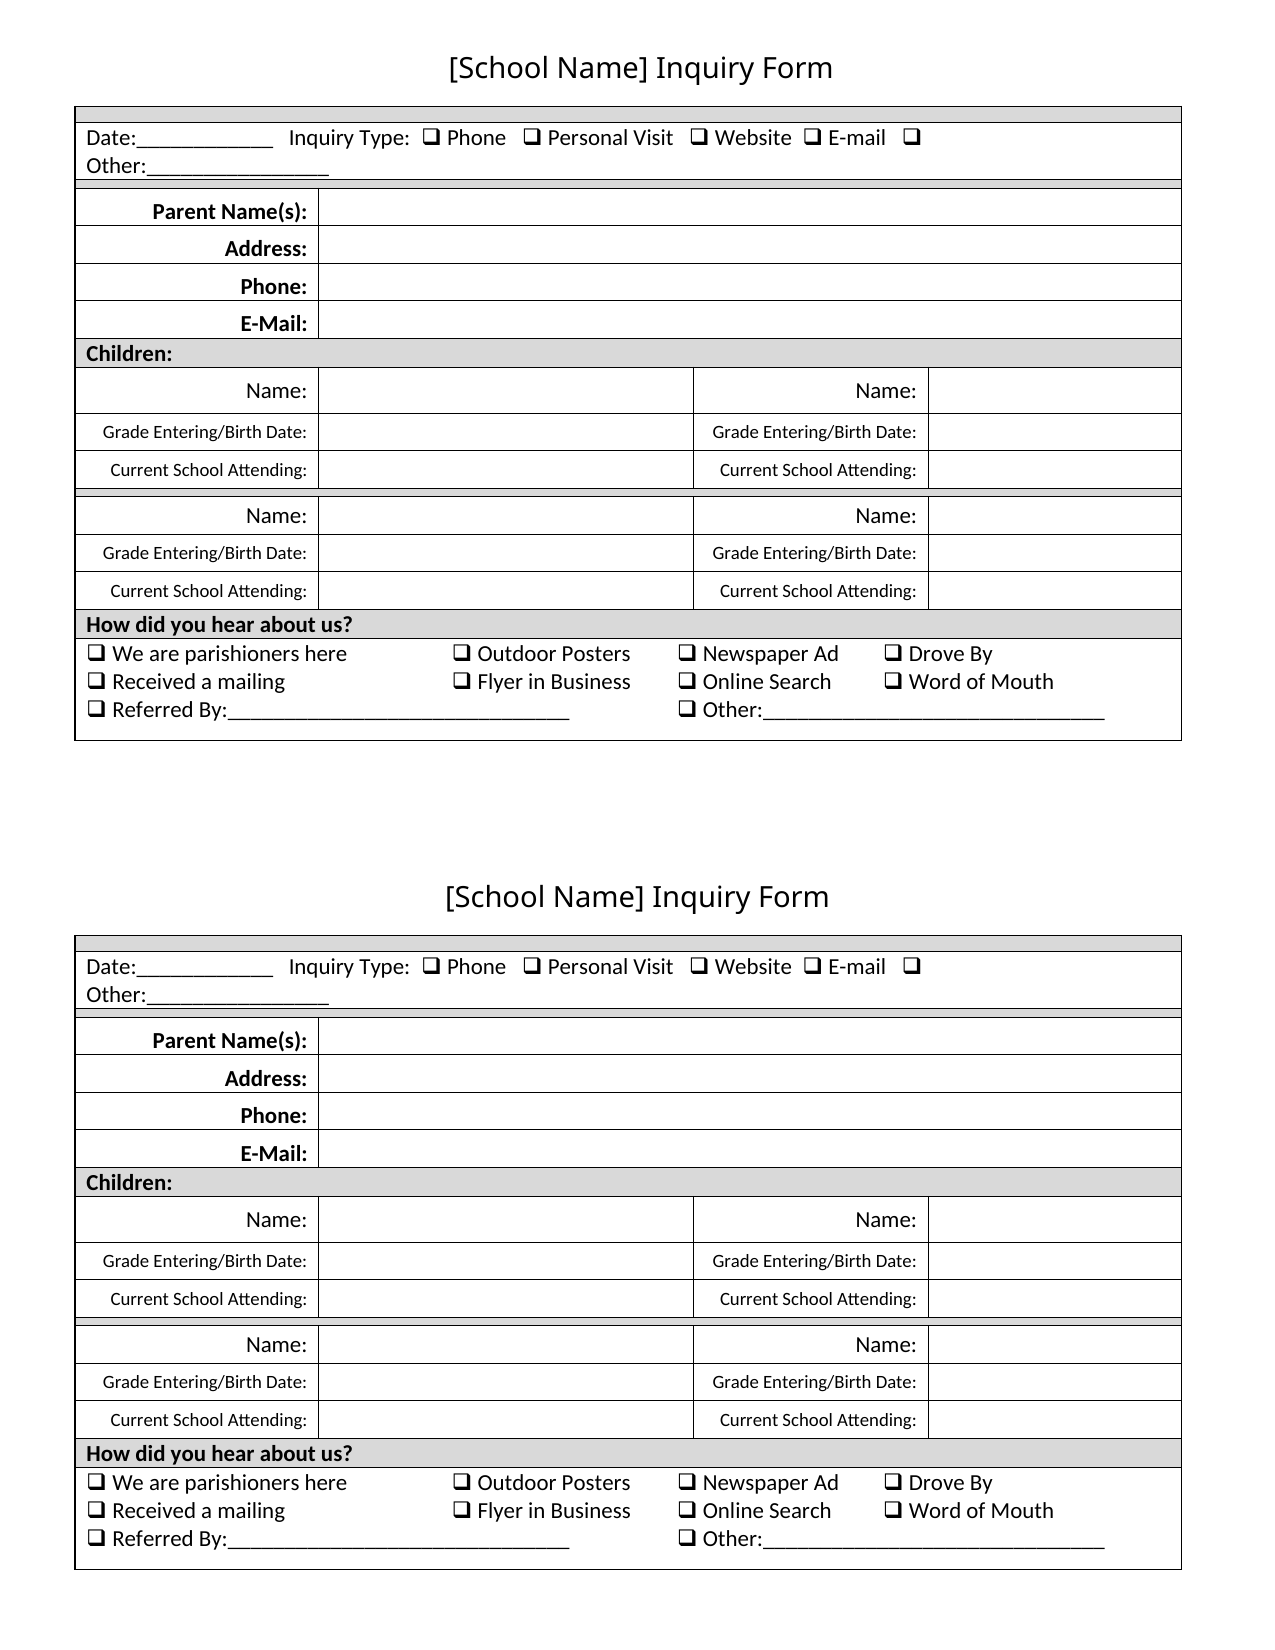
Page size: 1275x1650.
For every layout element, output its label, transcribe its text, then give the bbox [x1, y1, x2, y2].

table_cell [319, 189, 1181, 225]
table_cell [929, 497, 1181, 534]
table_cell Grade Entering/Birth Date: [76, 414, 318, 450]
table_cell Drove By Word of Mouth [872, 1468, 1181, 1524]
table_cell [319, 226, 1181, 263]
table_cell [929, 1364, 1181, 1400]
table_cell [319, 1243, 693, 1279]
table_cell Current School Attending: [694, 1280, 928, 1317]
table_cell Drove By Word of Mouth [872, 639, 1181, 695]
text [School Name] Inquiry Form [150, 876, 1125, 916]
table_cell [929, 368, 1181, 412]
table_cell Grade Entering/Birth Date: [694, 1364, 928, 1400]
table_cell E-Mail: [76, 1130, 318, 1167]
table_cell [319, 1093, 1181, 1129]
table_cell [319, 1018, 1181, 1054]
table_cell Parent Name(s): [76, 189, 318, 225]
table_cell Current School Attending: [76, 451, 318, 487]
table_cell Children: [76, 1168, 1181, 1196]
table_cell Grade Entering/Birth Date: [694, 414, 928, 450]
table_header [76, 936, 1181, 951]
table_cell Name: [76, 1326, 318, 1363]
table_cell [319, 1364, 693, 1400]
table_cell Current School Attending: [76, 1280, 318, 1317]
table_cell Phone: [76, 1093, 318, 1129]
table_cell Current School Attending: [76, 1401, 318, 1438]
table_cell Other:______________________________ [666, 1524, 1181, 1569]
table_cell [319, 264, 1181, 300]
table_cell E-Mail: [76, 301, 318, 338]
table_cell Outdoor Posters Flyer in Business [440, 639, 666, 695]
table_cell [319, 1055, 1181, 1092]
table_cell [76, 489, 1181, 496]
text [School Name] Inquiry Form [150, 47, 1125, 87]
table_cell [929, 1243, 1181, 1279]
table_cell [319, 414, 693, 450]
table_cell [319, 451, 693, 487]
table_cell [929, 572, 1181, 609]
table_cell [76, 1009, 1181, 1017]
table_cell [929, 1280, 1181, 1317]
table_cell [319, 1130, 1181, 1167]
table_cell Current School Attending: [694, 1401, 928, 1438]
table_cell Date:____________ Inquiry Type: Phone Personal Visit Website E-mail Other:________________ [76, 123, 1181, 179]
table_cell Referred By:______________________________ [76, 695, 666, 740]
table_cell Grade Entering/Birth Date: [694, 1243, 928, 1279]
table_cell [319, 1326, 693, 1363]
table_cell [929, 1326, 1181, 1363]
table_cell Current School Attending: [694, 572, 928, 609]
table_cell Newspaper Ad Online Search [666, 1468, 872, 1524]
table_cell Current School Attending: [76, 572, 318, 609]
table_cell Current School Attending: [694, 451, 928, 487]
table_cell Name: [76, 1197, 318, 1242]
table_cell Children: [76, 339, 1181, 367]
table_cell Address: [76, 226, 318, 263]
table_cell [319, 572, 693, 609]
table_cell We are parishioners here Received a mailing [76, 1468, 440, 1524]
table_cell Outdoor Posters Flyer in Business [440, 1468, 666, 1524]
table_cell [76, 180, 1181, 188]
table_cell We are parishioners here Received a mailing [76, 639, 440, 695]
table_cell [929, 414, 1181, 450]
table_cell [319, 368, 693, 412]
table_cell Grade Entering/Birth Date: [694, 535, 928, 571]
table_cell Name: [694, 497, 928, 534]
table_header [76, 107, 1181, 122]
table_cell [76, 1318, 1181, 1325]
table_cell Grade Entering/Birth Date: [76, 1364, 318, 1400]
table_cell [929, 535, 1181, 571]
table_cell Name: [694, 368, 928, 412]
table_cell [319, 301, 1181, 338]
table_cell Address: [76, 1055, 318, 1092]
table_cell [319, 1197, 693, 1242]
table_cell Name: [76, 497, 318, 534]
table_cell Name: [76, 368, 318, 412]
table_cell [929, 451, 1181, 487]
table_cell [319, 1401, 693, 1438]
table_cell Referred By:______________________________ [76, 1524, 666, 1569]
table_cell [319, 1280, 693, 1317]
table_cell [929, 1197, 1181, 1242]
table_cell Date:____________ Inquiry Type: Phone Personal Visit Website E-mail Other:________________ [76, 952, 1181, 1008]
table_cell [319, 535, 693, 571]
table_cell Grade Entering/Birth Date: [76, 1243, 318, 1279]
table_cell Other:______________________________ [666, 695, 1181, 740]
table_cell Name: [694, 1326, 928, 1363]
table_cell Grade Entering/Birth Date: [76, 535, 318, 571]
table_cell How did you hear about us? [76, 1439, 1181, 1467]
table_cell [929, 1401, 1181, 1438]
table_cell Phone: [76, 264, 318, 300]
table_cell Name: [694, 1197, 928, 1242]
table_cell How did you hear about us? [76, 610, 1181, 638]
table_cell [319, 497, 693, 534]
table_cell Parent Name(s): [76, 1018, 318, 1054]
table_cell Newspaper Ad Online Search [666, 639, 872, 695]
